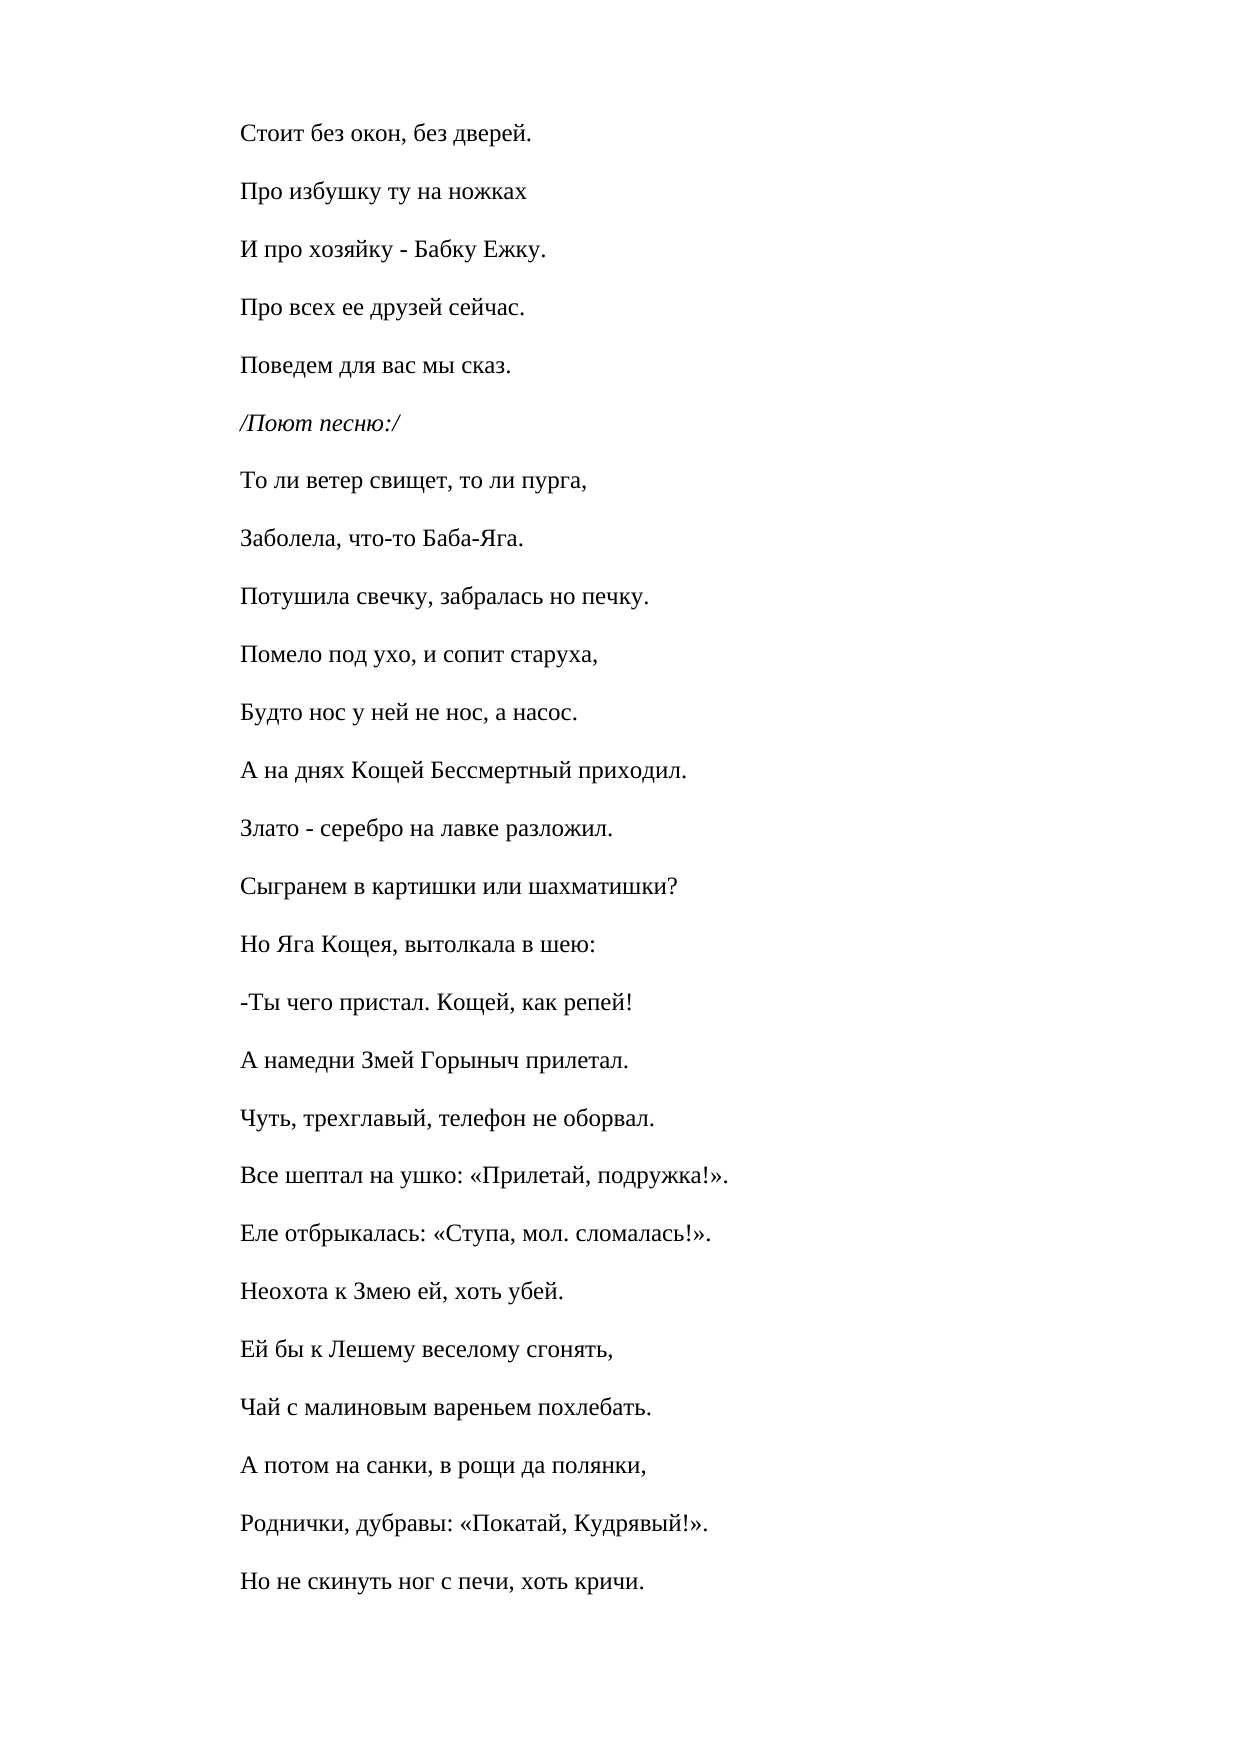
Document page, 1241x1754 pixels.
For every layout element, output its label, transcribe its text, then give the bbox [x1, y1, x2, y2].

text Поведем для вас мы сказ. [240, 350, 1152, 378]
text И про хозяйку - Бабку Ежку. [240, 234, 1152, 263]
text Будто нос у ней не нос, а насос. [240, 697, 1152, 726]
text Роднички, дубравы: «Покатай, Кудрявый!». [240, 1508, 1152, 1537]
text Потушила свечку, забралась но печку. [240, 581, 1152, 610]
text Все шептал на ушко: «Прилетай, подружка!». [240, 1161, 1152, 1189]
text А намедни Змей Горыныч прилетал. [240, 1045, 1152, 1073]
text Заболела, что-то Баба-Яга. [240, 523, 1152, 552]
text А на днях Кощей Бессмертный приходил. [240, 755, 1152, 784]
text Злато - серебро на лавке разложил. [240, 813, 1152, 842]
text Чуть, трехглавый, телефон не оборвал. [240, 1103, 1152, 1131]
text /Поют песню:/ [240, 408, 1152, 436]
text То ли ветер свищет, то ли пурга, [240, 466, 1152, 494]
text Про избушку ту на ножках [240, 176, 1152, 205]
text Но не скинуть ног с печи, хоть кричи. [240, 1566, 1152, 1595]
text Сыгранем в картишки или шахматишки? [240, 871, 1152, 900]
text Еле отбрыкалась: «Ступа, мол. сломалась!». [240, 1218, 1152, 1247]
text Стоит без окон, без дверей. [240, 118, 1152, 147]
text Ей бы к Лешему веселому сгонять, [240, 1334, 1152, 1363]
text Про всех ее друзей сейчас. [240, 292, 1152, 321]
text Неохота к Змею ей, хоть убей. [240, 1276, 1152, 1305]
text Чай с малиновым вареньем похлебать. [240, 1392, 1152, 1421]
text Но Яга Кощея, вытолкала в шею: [240, 929, 1152, 958]
text -Ты чего пристал. Кощей, как репей! [240, 987, 1152, 1016]
text Помело под ухо, и сопит старуха, [240, 639, 1152, 668]
text А потом на санки, в рощи да полянки, [240, 1450, 1152, 1479]
